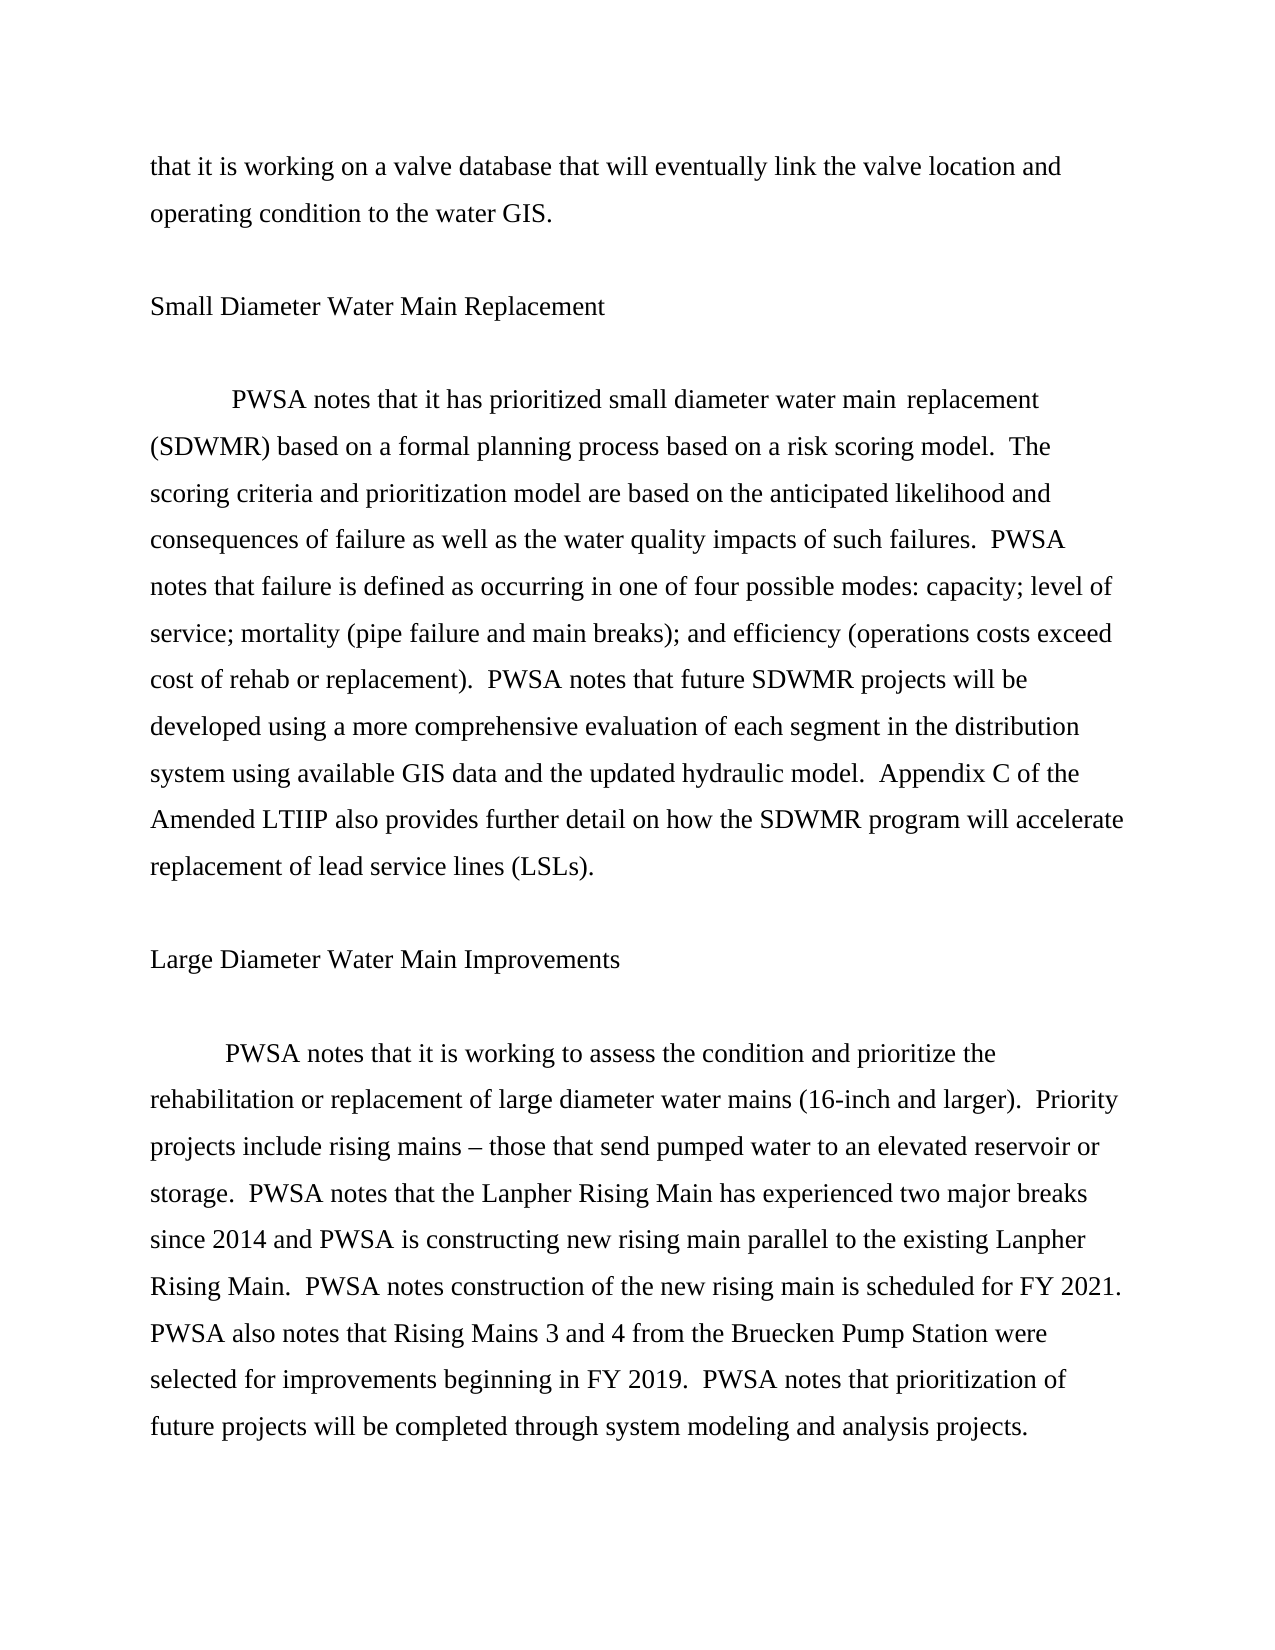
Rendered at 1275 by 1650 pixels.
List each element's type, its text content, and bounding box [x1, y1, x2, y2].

text Small Diameter Water Main Replacement [150, 290, 1125, 321]
text PWSA notes that it is working to assess the condition and prioritize the rehabilitation or replacement of large diameter water mains (16-inch and larger). Priority projects include rising mains – those that send pumped water to an elevated reservoir or storage. PWSA notes that the Lanpher Rising Main has experienced two major breaks since 2014 and PWSA is constructing new rising main parallel to the existing Lanpher Rising Main. PWSA notes construction of the new rising main is scheduled for FY 2021. PWSA also notes that Rising Mains 3 and 4 from the Bruecken Pump Station were selected for improvements beginning in FY 2019. PWSA notes that prioritization of future projects will be completed through system modeling and analysis projects. [150, 1037, 1125, 1441]
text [150, 150, 1125, 228]
text PWSA notes that it has prioritized small diameter water main replacement (SDWMR) based on a formal planning process based on a risk scoring model. The scoring criteria and prioritization model are based on the anticipated likelihood and consequences of failure as well as the water quality impacts of such failures. PWSA notes that failure is defined as occurring in one of four possible modes: capacity; level of service; mortality (pipe failure and main breaks); and efficiency (operations costs exceed cost of rehab or replacement). PWSA notes that future SDWMR projects will be developed using a more comprehensive evaluation of each segment in the distribution system using available GIS data and the updated hydraulic model. Appendix C of the Amended LTIIP also provides further detail on how the SDWMR program will accelerate replacement of lead service lines (LSLs). [150, 383, 1125, 881]
text Large Diameter Water Main Improvements [150, 943, 1125, 974]
